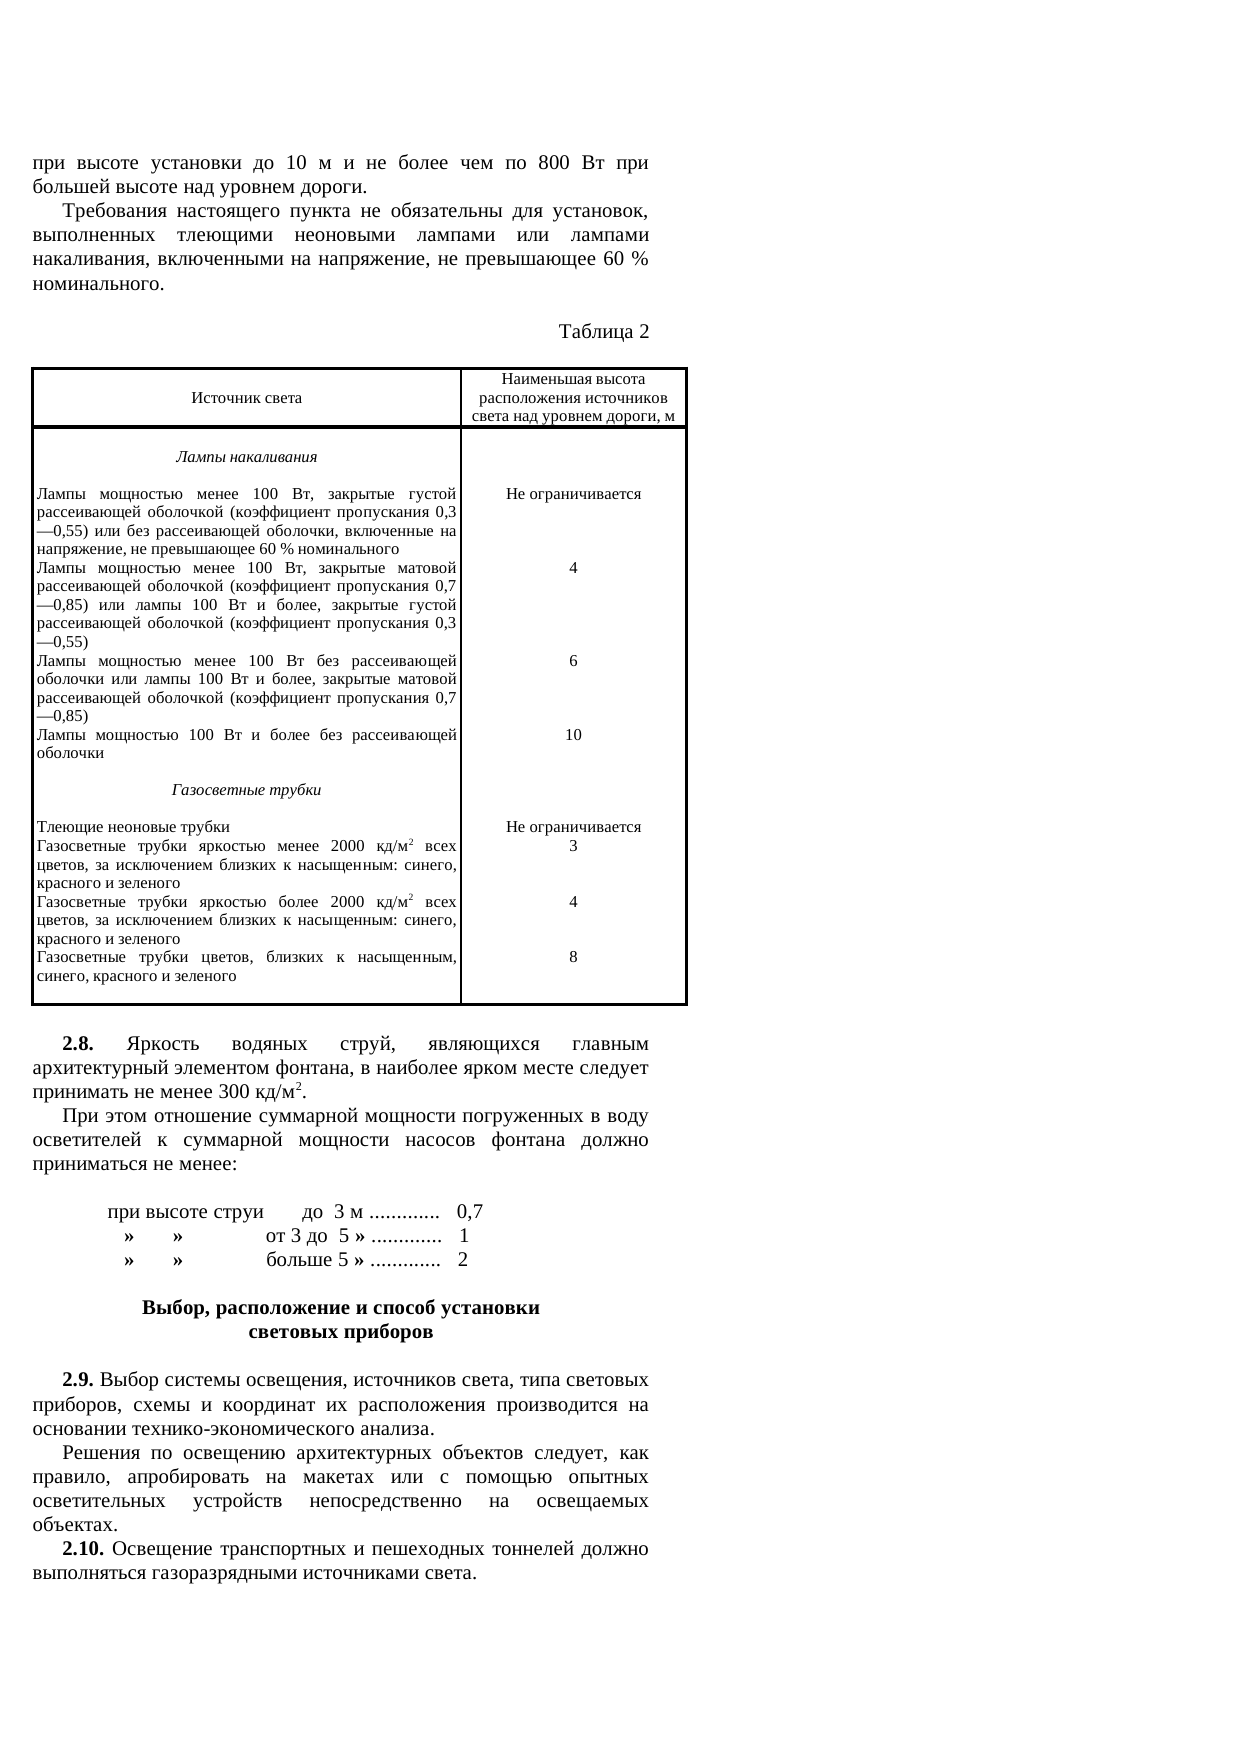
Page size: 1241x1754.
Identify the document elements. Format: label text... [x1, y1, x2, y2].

text » » больше 5 » ............. 2 [32, 1247, 649, 1271]
text Выбор, расположение и способ установки [32, 1295, 649, 1319]
table_cell Газосветные трубки цветов, близких к насыщенным, синего, красного и зеленого [34, 948, 460, 1003]
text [32, 150, 649, 198]
table_header Источник света [34, 370, 460, 425]
table_cell 3 [462, 836, 685, 892]
table_cell Лампы мощностью 100 Вт и более без рассеивающей оболочки [34, 725, 460, 762]
text Требования настоящего пункта не обязательны для установок, выполненных тлеющими неоновыми лампами или лампами накаливания, включенными на напряжение, не превышающее 60 % номинального. [32, 198, 649, 294]
table_cell 8 [462, 948, 685, 1003]
table_header Наименьшая высота расположения источников света над уровнем дороги, м [462, 370, 685, 425]
text световых приборов [32, 1319, 649, 1343]
text При этом отношение суммарной мощности погруженных в воду осветителей к суммарной мощности насосов фонтана должно приниматься не менее: [32, 1103, 649, 1175]
text 2.10. Освещение транспортных и пешеходных тоннелей должно выполняться газоразрядными источниками света. [32, 1536, 649, 1584]
table_cell 4 [462, 892, 685, 948]
table_cell Не ограничивается [462, 429, 685, 558]
text Решения по освещению архитектурных объектов следует, как правило, апробировать на макетах или с помощью опытных осветительных устройств непосредственно на освещаемых объектах. [32, 1439, 649, 1536]
text Таблица 2 [32, 318, 649, 342]
table_cell Лампы мощностью менее 100 Вт без рассеивающей оболочки или лампы 100 Вт и более, закрытые матовой рассеивающей оболочкой (коэффициент пропускания 0,7—0,85) [34, 651, 460, 725]
table_cell 10 [462, 725, 685, 762]
text 2.9. Выбор системы освещения, источников света, типа световых приборов, схемы и координат их расположения производится на основании технико-экономического анализа. [32, 1367, 649, 1439]
table_cell Газосветные трубки Тлеющие неоновые трубки [34, 762, 460, 836]
text при высоте струи до 3 м ............. 0,7 [32, 1199, 649, 1223]
table_cell 6 [462, 651, 685, 725]
table_cell Газосветные трубки яркостью более 2000 кд/м2 всех цветов, за исключением близких к насыщенным: синего, красного и зеленого [34, 892, 460, 948]
table_cell Лампы мощностью менее 100 Вт, закрытые матовой рассеивающей оболочкой (коэффициент пропускания 0,7—0,85) или лампы 100 Вт и более, закрытые густой рассеивающей оболочкой (коэффициент пропускания 0,3—0,55) [34, 558, 460, 651]
table_cell Лампы накаливания Лампы мощностью менее 100 Вт, закрытые густой рассеивающей оболочкой (коэффициент пропускания 0,3—0,55) или без рассеивающей оболочки, включенные на напряжение, не превышающее 60 % номинального [34, 429, 460, 558]
text » » от 3 до 5 » ............. 1 [32, 1223, 649, 1247]
table_cell 4 [462, 558, 685, 651]
text 2.8. Яркость водяных струй, являющихся главным архитектурный элементом фонтана, в наиболее ярком месте следует принимать не менее 300 кд/м2. [32, 1030, 649, 1103]
table_cell Газосветные трубки яркостью менее 2000 кд/м2 всех цветов, за исключением близких к насыщенным: синего, красного и зеленого [34, 836, 460, 892]
table_cell Не ограничивается [462, 762, 685, 836]
